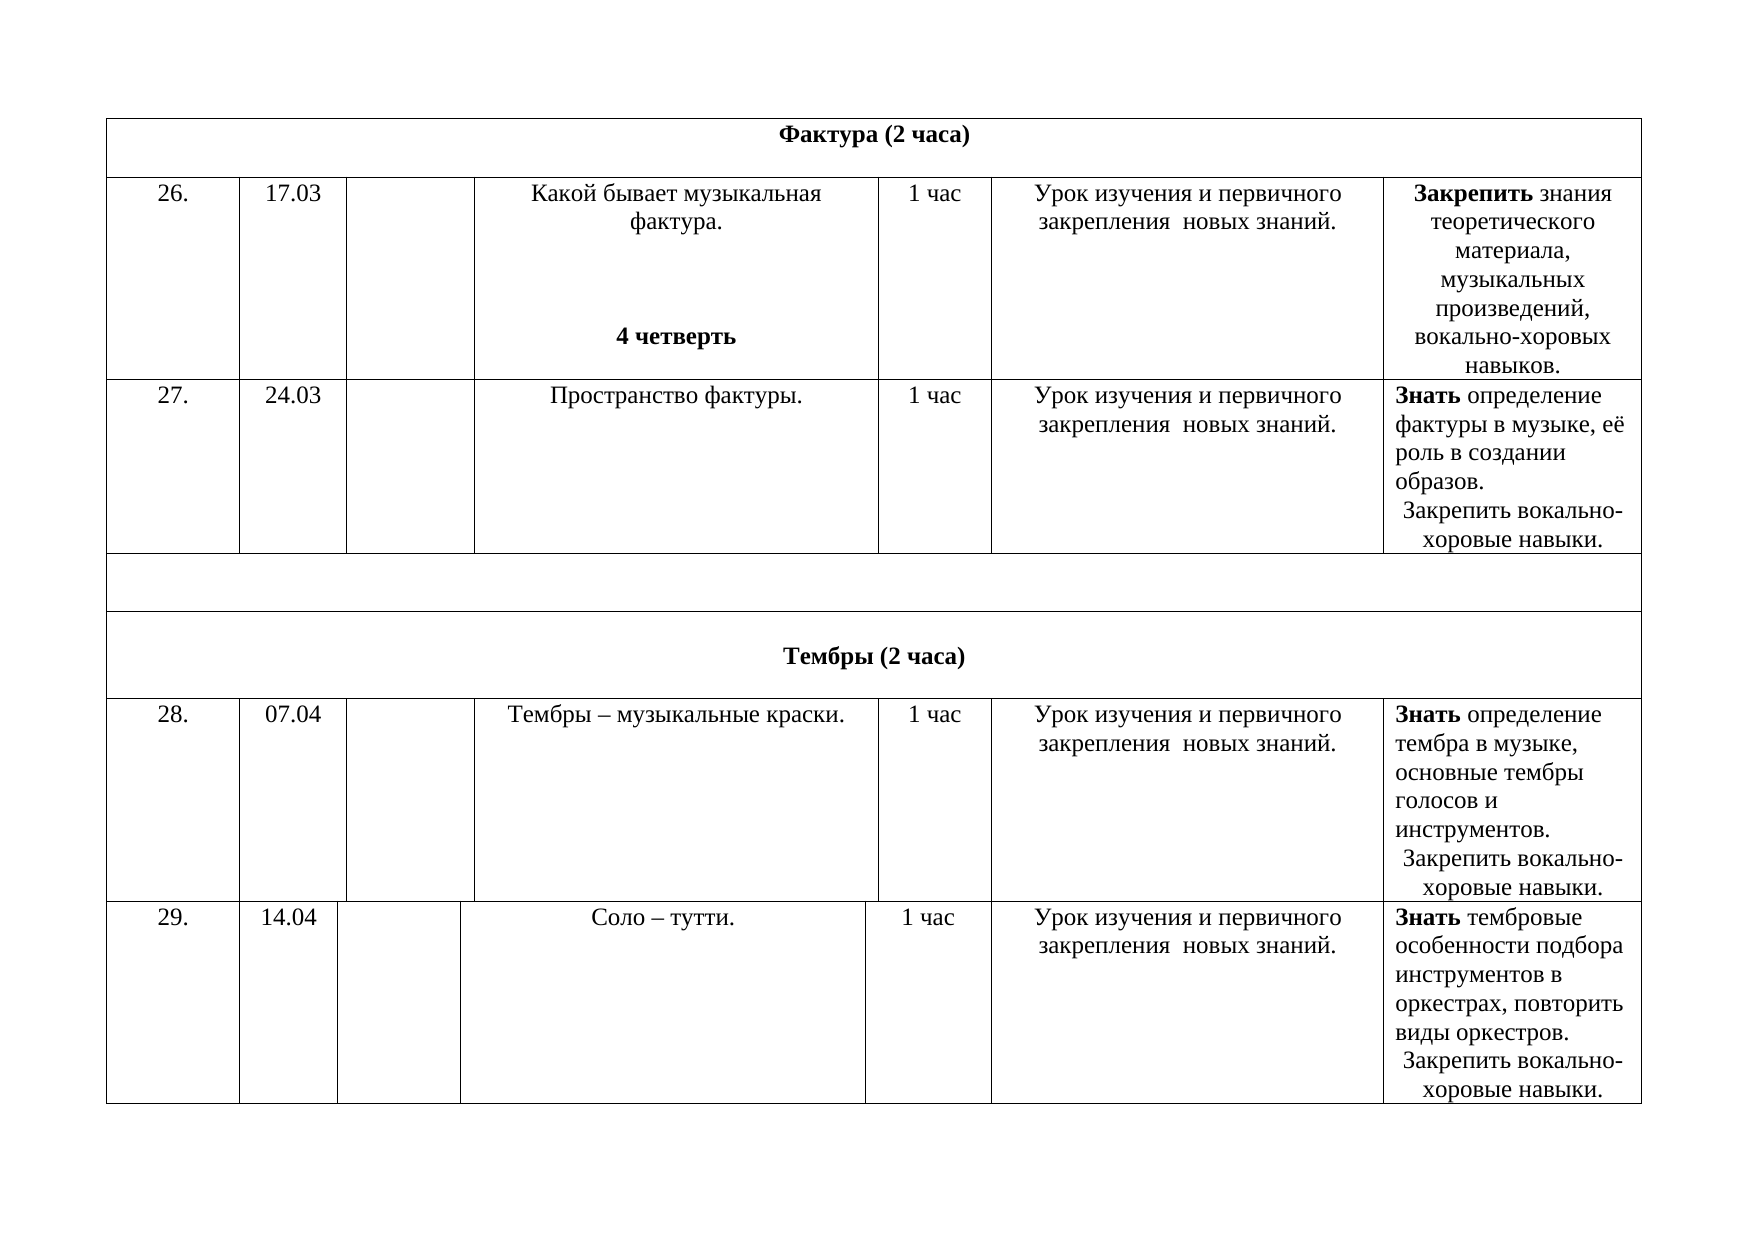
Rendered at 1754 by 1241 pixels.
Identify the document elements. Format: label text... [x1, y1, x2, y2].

table_cell [347, 380, 474, 552]
table_cell 1 час [879, 178, 991, 379]
table_cell Урок изучения и первичного закрепления новых знаний. [992, 902, 1383, 1103]
table_cell 1 час [879, 380, 991, 552]
table_cell Закрепить знания теоретического материала, музыкальных произведений, вокально-хоровых навыков. [1384, 178, 1641, 379]
table_cell [107, 554, 1641, 611]
table_cell 1 час [866, 902, 991, 1103]
table_cell Пространство фактуры. [475, 380, 878, 552]
table_cell Знать определение тембра в музыке, основные тембры голосов и инструментов. Закрепить вокально-хоровые навыки. [1384, 699, 1641, 901]
table_cell 29. [107, 902, 239, 1103]
table_cell 28. [107, 699, 239, 901]
table_cell [338, 902, 460, 1103]
table_cell 27. [107, 380, 239, 552]
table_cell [992, 178, 1383, 379]
table_cell Урок изучения и первичного закрепления новых знаний. [992, 699, 1383, 901]
table_cell Знать определение фактуры в музыке, её роль в создании образов. Закрепить вокально-хоровые навыки. [1384, 380, 1641, 552]
table_cell Тембры (2 часа) [107, 612, 1641, 698]
table_cell 17.03 [240, 178, 346, 379]
table_cell Фактура (2 часа) [107, 119, 1641, 177]
table_cell [347, 178, 474, 379]
table_cell Соло – тутти. [461, 902, 865, 1103]
table_cell [347, 699, 474, 901]
table_cell 24.03 [240, 380, 346, 552]
table_cell 07.04 [240, 699, 346, 901]
table_cell 14.04 [240, 902, 337, 1103]
table_cell 1 час [879, 699, 991, 901]
table_cell Урок изучения и первичного закрепления новых знаний. [992, 380, 1383, 552]
table_cell Какой бывает музыкальная фактура. 4 четверть [475, 178, 878, 379]
table_cell Тембры – музыкальные краски. [475, 699, 878, 901]
table_cell 26. [107, 178, 239, 379]
table_cell Знать тембровые особенности подбора инструментов в оркестрах, повторить виды оркестров. Закрепить вокально-хоровые навыки. [1384, 902, 1641, 1103]
